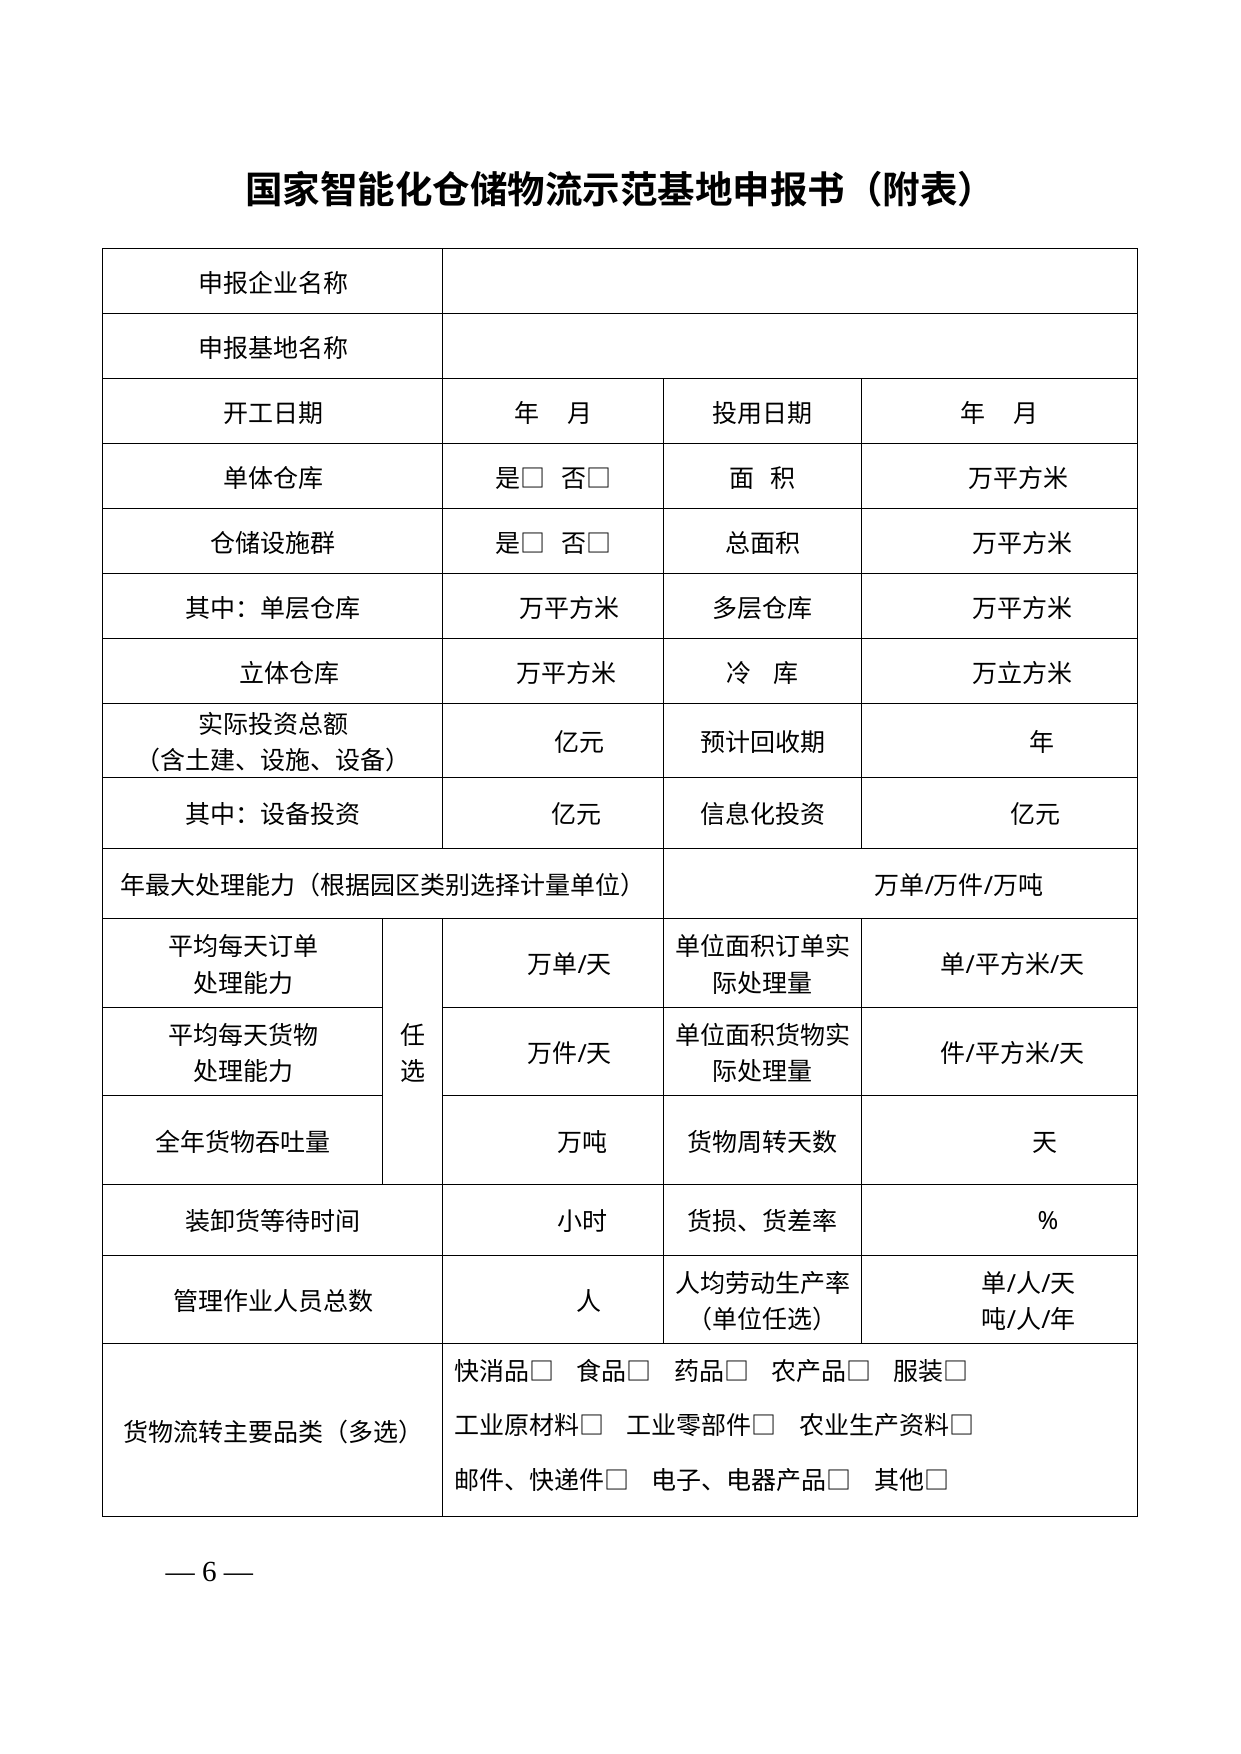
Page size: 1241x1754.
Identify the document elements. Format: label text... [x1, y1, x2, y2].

table_header 申报企业名称 [103, 249, 442, 313]
table_cell 仓储设施群 [103, 509, 442, 573]
table_cell 其中：设备投资 [103, 778, 442, 847]
table_cell 亿元 [443, 704, 663, 777]
table_cell 亿元 [443, 778, 663, 847]
table_cell 万单/天 [443, 919, 663, 1007]
table_cell 单位面积货物实际处理量 [664, 1008, 861, 1095]
table_cell 多层仓库 [664, 574, 861, 638]
table_cell 单/平方米/天 [862, 919, 1137, 1007]
table_cell 天 [862, 1096, 1137, 1184]
table_cell 立体仓库 [103, 639, 442, 703]
table_cell 万平方米 [862, 509, 1137, 573]
table_cell 货物流转主要品类（多选） [103, 1344, 442, 1516]
table_cell 平均每天货物 处理能力 [103, 1008, 382, 1095]
table_cell 申报基地名称 [103, 314, 442, 378]
table_cell 面 积 [664, 444, 861, 508]
table_cell 万平方米 [443, 639, 663, 703]
table_cell 平均每天订单 处理能力 [103, 919, 382, 1007]
text 国家智能化仓储物流示范基地申报书（附表） [165, 153, 1075, 216]
table_cell % [862, 1185, 1137, 1255]
table_cell 年 月 [862, 379, 1137, 443]
table_cell 亿元 [862, 778, 1137, 847]
table_cell 货损、货差率 [664, 1185, 861, 1255]
table_cell 单体仓库 [103, 444, 442, 508]
table_cell 件/平方米/天 [862, 1008, 1137, 1095]
table_cell 万平方米 [862, 574, 1137, 638]
table_cell 年 [862, 704, 1137, 777]
table_cell 万平方米 [443, 574, 663, 638]
table_cell 预计回收期 [664, 704, 861, 777]
table_cell 全年货物吞吐量 [103, 1096, 382, 1184]
table_cell 是□ 否□ [443, 444, 663, 508]
table_cell 开工日期 [103, 379, 442, 443]
table_cell 货物周转天数 [664, 1096, 861, 1184]
table_cell 管理作业人员总数 [103, 1256, 442, 1343]
table_cell 总面积 [664, 509, 861, 573]
table_cell 投用日期 [664, 379, 861, 443]
table_cell [443, 314, 1137, 378]
table_cell 单/人/天 吨/人/年 [862, 1256, 1137, 1343]
table_cell 单位面积订单实际处理量 [664, 919, 861, 1007]
table_cell 快消品□ 食品□ 药品□ 农产品□ 服装□ 工业原材料□ 工业零部件□ 农业生产资料□ 邮件、快递件□ 电子、电器产品□ 其他□ [443, 1344, 1137, 1516]
table_cell 小时 [443, 1185, 663, 1255]
table_cell 万立方米 [862, 639, 1137, 703]
table_cell 装卸货等待时间 [103, 1185, 442, 1255]
table_cell 年 月 [443, 379, 663, 443]
table_cell 任选 [383, 919, 442, 1184]
table_cell 万吨 [443, 1096, 663, 1184]
table_cell 冷 库 [664, 639, 861, 703]
table_cell 信息化投资 [664, 778, 861, 847]
table_cell 实际投资总额 （含土建、设施、设备） [103, 704, 442, 777]
table_cell 人 [443, 1256, 663, 1343]
table_cell 万件/天 [443, 1008, 663, 1095]
table_cell 万单/万件/万吨 [664, 849, 1137, 918]
table_cell 万平方米 [862, 444, 1137, 508]
table_cell 年最大处理能力（根据园区类别选择计量单位） [103, 849, 663, 918]
table_cell 人均劳动生产率（单位任选） [664, 1256, 861, 1343]
table_header [443, 249, 1137, 313]
table_cell 其中：单层仓库 [103, 574, 442, 638]
table_cell 是□ 否□ [443, 509, 663, 573]
